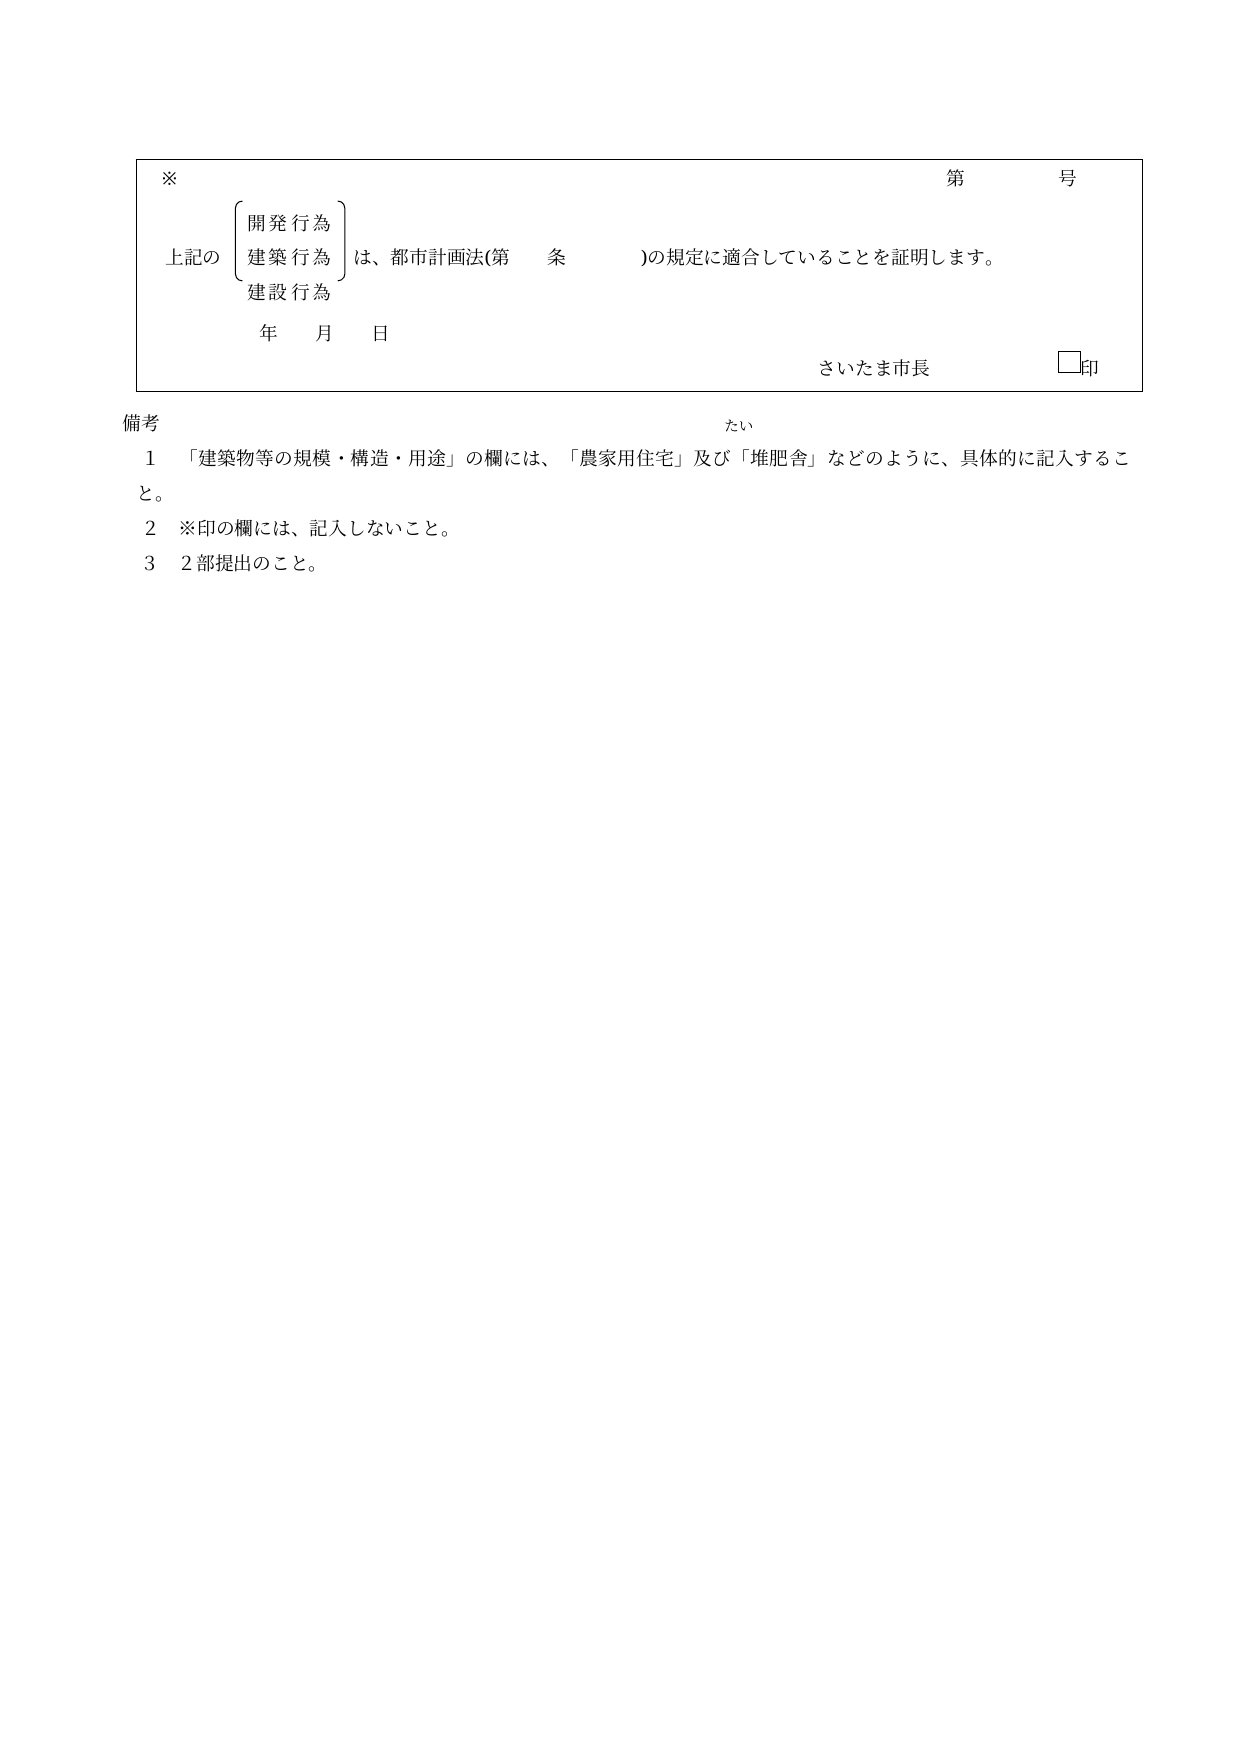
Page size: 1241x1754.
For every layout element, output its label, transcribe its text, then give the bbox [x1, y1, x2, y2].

text １ 「建築物等の規模・構造・用途」の欄には、「農家用住宅」及び「堆肥舎」などのように、具体的に記入すること。 [103, 440, 1137, 509]
table_cell ※ 第 号 [137, 160, 1142, 204]
table_cell 開発行為 建築行為 建設行為 [245, 204, 333, 309]
table_cell 年 月 日 さいたま市長 印 [137, 309, 1142, 391]
table_cell は、都市計画法(第 条 )の規定に適合していることを証明します。 [333, 204, 1142, 309]
text ２ ※印の欄には、記入しないこと。 [103, 509, 1137, 544]
text 備考 [103, 405, 1137, 440]
table_cell 上記の [137, 204, 245, 309]
text ３ ２部提出のこと。 [140, 544, 1137, 579]
